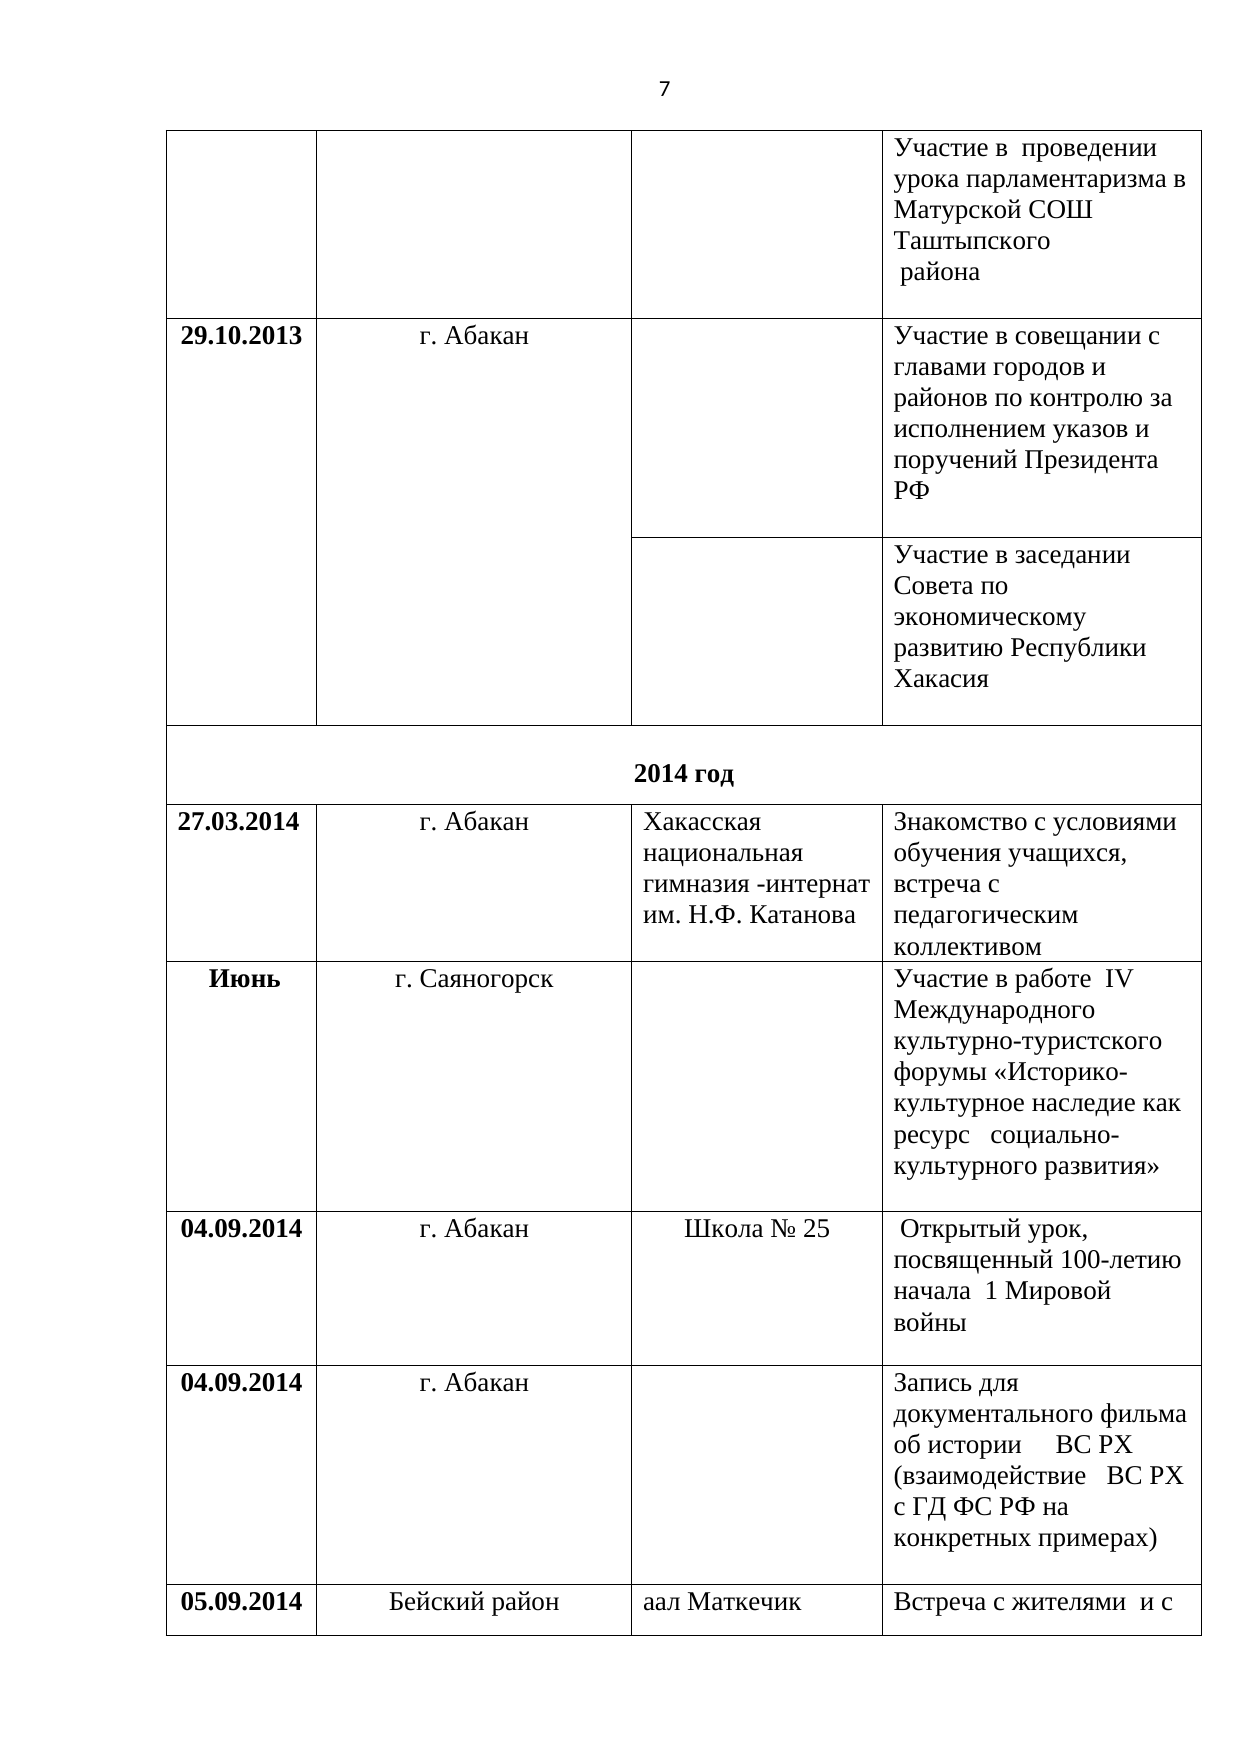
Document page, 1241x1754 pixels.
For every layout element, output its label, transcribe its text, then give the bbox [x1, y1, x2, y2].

table_cell Хакасская национальная гимназия -интернат им. Н.Ф. Катанова [632, 805, 882, 961]
table_cell г. Саяногорск [317, 962, 631, 1211]
table_cell [317, 131, 631, 318]
table_cell [632, 319, 882, 537]
table_cell Знакомство с условиями обучения учащихся, встреча с педагогическим коллективом [883, 805, 1201, 961]
table_cell [632, 131, 882, 318]
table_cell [883, 1585, 1201, 1635]
table_cell 29.10.2013 [167, 319, 316, 725]
table_cell г. Абакан [317, 1212, 631, 1365]
table_cell [167, 131, 316, 318]
table_cell [632, 1366, 882, 1584]
table_cell Участие в совещании с главами городов и районов по контролю за исполнением указов и поручений Президента РФ [883, 319, 1201, 537]
table_cell г. Абакан [317, 319, 631, 725]
table_cell 2014 год [167, 726, 1201, 804]
table_cell Участие в проведении урока парламентаризма в Матурской СОШ Таштыпского района [883, 131, 1201, 318]
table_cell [632, 1585, 882, 1635]
table_cell [632, 962, 882, 1211]
table_cell [632, 538, 882, 725]
table_cell Июнь [167, 962, 316, 1211]
table_cell 04.09.2014 [167, 1212, 316, 1365]
table_cell г. Абакан [317, 1366, 631, 1584]
table_cell Открытый урок, посвященный 100-летию начала 1 Мировой войны [883, 1212, 1201, 1365]
table_cell г. Абакан [317, 805, 631, 961]
table_cell Запись для документального фильма об истории ВС РХ (взаимодействие ВС РХ с ГД ФС РФ на конкретных примерах) [883, 1366, 1201, 1584]
table_cell 05.09.2014 [167, 1585, 316, 1635]
table_cell Участие в заседании Совета по экономическому развитию Республики Хакасия [883, 538, 1201, 725]
table_cell Бейский район [317, 1585, 631, 1635]
table_cell Школа № 25 [632, 1212, 882, 1365]
table_cell Участие в работе IV Международного культурно-туристского форумы «Историко-культурное наследие как ресурс социально-культурного развития» [883, 962, 1201, 1211]
table_cell 04.09.2014 [167, 1366, 316, 1584]
table_cell 27.03.2014 [167, 805, 316, 961]
